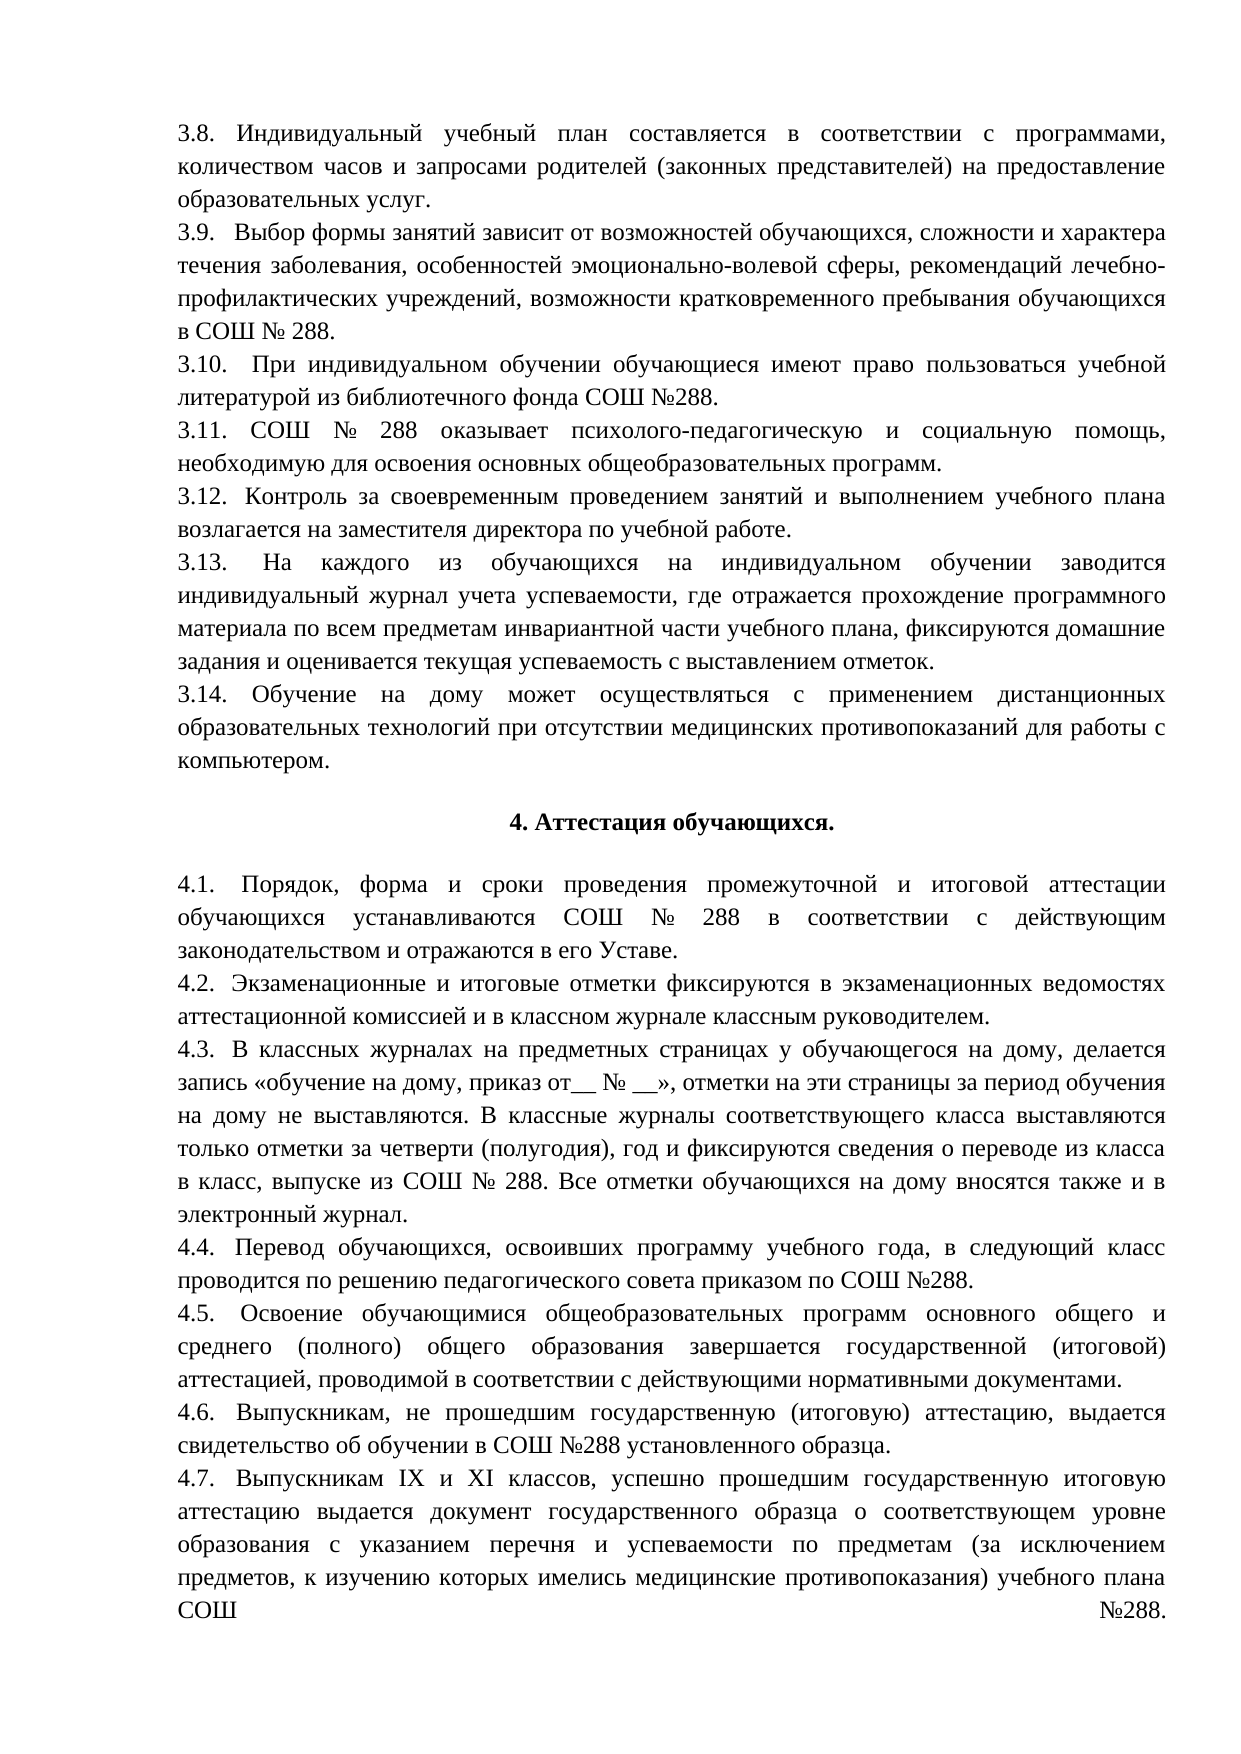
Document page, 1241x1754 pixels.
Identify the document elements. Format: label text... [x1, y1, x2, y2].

text 4.5. Освоение обучающимися общеобразовательных программ основного общего и среднего (полного) общего образования завершается государственной (итоговой) аттестацией, проводимой в соответствии с действующими нормативными документами. [177, 1298, 1167, 1393]
text 4.2. Экзаменационные и итоговые отметки фиксируются в экзаменационных ведомостях аттестационной комиссией и в классном журнале классным руководителем. [177, 968, 1167, 1030]
text 3.13. На каждого из обучающихся на индивидуальном обучении заводится индивидуальный журнал учета успеваемости, где отражается прохождение программного материала по всем предметам инвариантной части учебного плана, фиксируются домашние задания и оценивается текущая успеваемость с выставлением отметок. [177, 547, 1167, 675]
text 4.6. Выпускникам, не прошедшим государственную (итоговую) аттестацию, выдается свидетельство об обучении в СОШ №288 установленного образца. [177, 1397, 1167, 1459]
text 3.8. Индивидуальный учебный план составляется в соответствии с программами, количеством часов и запросами родителей (законных представителей) на предоставление образовательных услуг. [177, 118, 1167, 213]
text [177, 1463, 1167, 1624]
text 3.12. Контроль за своевременным проведением занятий и выполнением учебного плана возлагается на заместителя директора по учебной работе. [177, 481, 1167, 543]
text 4.3. В классных журналах на предметных страницах у обучающегося на дому, делается запись «обучение на дому, приказ от__ № __», отметки на эти страницы за период обучения на дому не выставляются. В классные журналы соответствующего класса выставляются только отметки за четверти (полугодия), год и фиксируются сведения о переводе из класса в класс, выпуске из СОШ № 288. Все отметки обучающихся на дому вносятся также и в электронный журнал. [177, 1034, 1167, 1228]
text 4.1. Порядок, форма и сроки проведения промежуточной и итоговой аттестации обучающихся устанавливаются СОШ № 288 в соответствии с действующим законодательством и отражаются в его Уставе. [177, 836, 1167, 964]
text 3.9. Выбор формы занятий зависит от возможностей обучающихся, сложности и характера течения заболевания, особенностей эмоционально-волевой сферы, рекомендаций лечебно-профилактических учреждений, возможности кратковременного пребывания обучающихся в СОШ № 288. [177, 217, 1167, 345]
text 3.14. Обучение на дому может осуществляться с применением дистанционных образовательных технологий при отсутствии медицинских противопоказаний для работы с компьютером. [177, 679, 1167, 774]
text 4.4. Перевод обучающихся, освоивших программу учебного года, в следующий класс проводится по решению педагогического совета приказом по СОШ №288. [177, 1232, 1167, 1294]
text 4. Аттестация обучающихся. [177, 778, 1167, 836]
text 3.11. СОШ № 288 оказывает психолого-педагогическую и социальную помощь, необходимую для освоения основных общеобразовательных программ. [177, 415, 1167, 477]
text 3.10. При индивидуальном обучении обучающиеся имеют право пользоваться учебной литературой из библиотечного фонда СОШ №288. [177, 349, 1167, 411]
